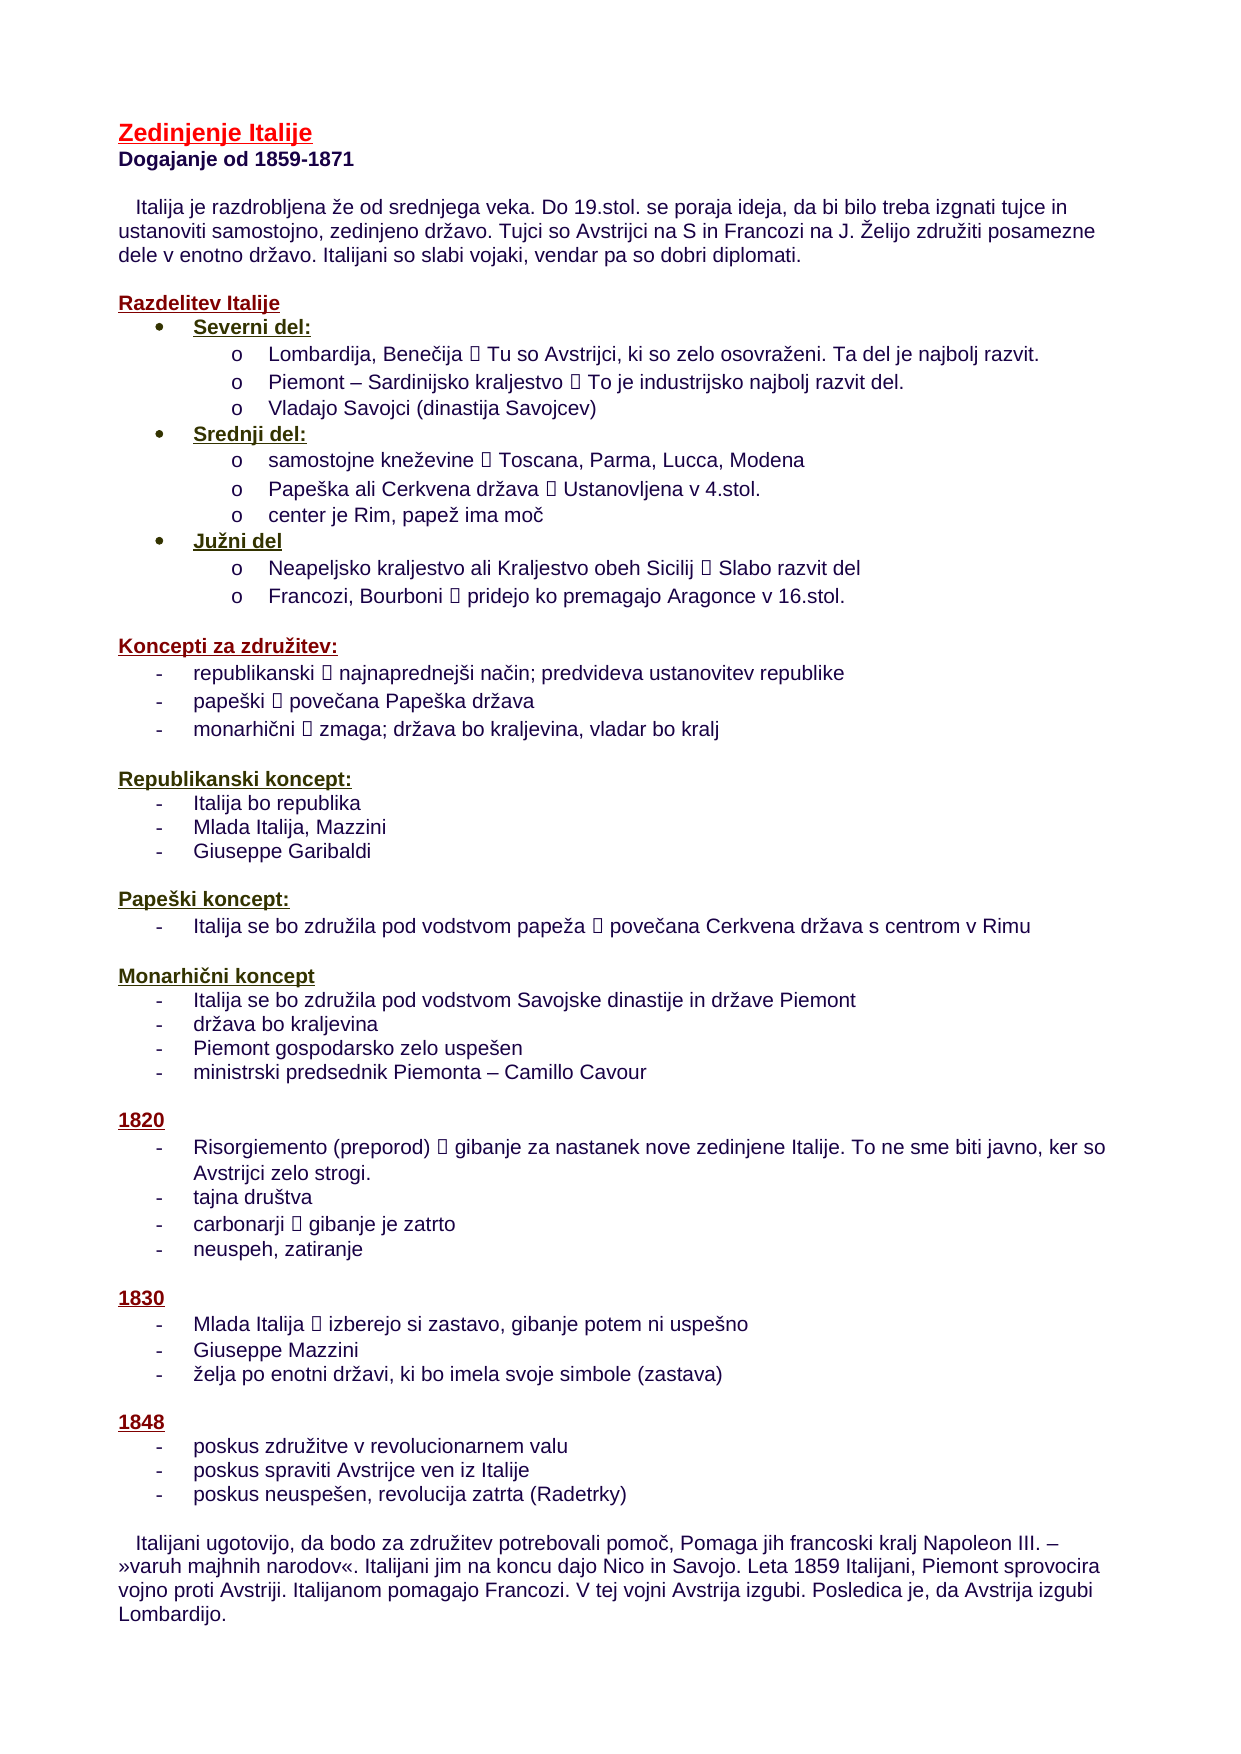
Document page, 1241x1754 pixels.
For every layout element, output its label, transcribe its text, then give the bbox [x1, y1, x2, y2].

text 1848 [118, 1410, 1122, 1434]
list Giuseppe Mazzini [156, 1338, 1122, 1362]
list Giuseppe Garibaldi [156, 839, 1122, 863]
list želja po enotni državi, ki bo imela svoje simbole (zastava) [156, 1362, 1122, 1386]
list Mlada Italija, Mazzini [156, 815, 1122, 839]
list republikanski  najnaprednejši način; predvideva ustanovitev republike [156, 658, 1122, 686]
list ministrski predsednik Piemonta – Camillo Cavour [156, 1060, 1122, 1084]
list Neapeljsko kraljestvo ali Kraljestvo obeh Sicilij  Slabo razvit del [231, 553, 1122, 581]
text Italijani ugotovijo, da bodo za združitev potrebovali pomoč, Pomaga jih francoski kralj Napoleon III. – »varuh majhnih narodov«. Italijani jim na koncu dajo Nico in Savojo. Leta 1859 Italijani, Piemont sprovocira vojno proti Avstriji. Italijanom pomagajo Francozi. V tej vojni Avstrija izgubi. Posledica je, da Avstrija izgubi Lombardijo. [118, 1530, 1122, 1626]
list Lombardija, Benečija  Tu so Avstrijci, ki so zelo osovraženi. Ta del je najbolj razvit. [231, 339, 1122, 367]
list Severni del: [156, 314, 1122, 339]
list država bo kraljevina [156, 1012, 1122, 1036]
text Papeški koncept: [118, 887, 1122, 911]
text Razdelitev Italije [118, 291, 1122, 314]
list Italija se bo združila pod vodstvom papeža  povečana Cerkvena država s centrom v Rimu [156, 911, 1122, 940]
list Mlada Italija  izberejo si zastavo, gibanje potem ni uspešno [156, 1309, 1122, 1338]
list tajna društva [156, 1184, 1122, 1209]
list Južni del [156, 528, 1122, 553]
list center je Rim, papež ima moč [231, 503, 1122, 528]
list papeški  povečana Papeška država [156, 686, 1122, 714]
list samostojne kneževine  Toscana, Parma, Lucca, Modena [231, 446, 1122, 474]
list Srednji del: [156, 422, 1122, 446]
list Italija se bo združila pod vodstvom Savojske dinastije in države Piemont [156, 988, 1122, 1012]
list poskus spraviti Avstrijce ven iz Italije [156, 1458, 1122, 1482]
list Vladajo Savojci (dinastija Savojcev) [231, 396, 1122, 422]
text Republikanski koncept: [118, 767, 1122, 791]
list monarhični  zmaga; država bo kraljevina, vladar bo kralj [156, 714, 1122, 743]
list Francozi, Bourboni  pridejo ko premagajo Aragonce v 16.stol. [231, 581, 1122, 610]
list Piemont gospodarsko zelo uspešen [156, 1036, 1122, 1060]
list Piemont – Sardinijsko kraljestvo  To je industrijsko najbolj razvit del. [231, 367, 1122, 396]
text 1830 [118, 1285, 1122, 1309]
text Koncepti za združitev: [118, 634, 1122, 658]
list Italija bo republika [156, 791, 1122, 815]
list Risorgiemento (preporod)  gibanje za nastanek nove zedinjene Italije. To ne sme biti javno, ker so Avstrijci zelo strogi. [156, 1132, 1122, 1184]
text Monarhični koncept [118, 964, 1122, 988]
list Papeška ali Cerkvena država  Ustanovljena v 4.stol. [231, 474, 1122, 503]
list carbonarji  gibanje je zatrto [156, 1209, 1122, 1237]
text 1820 [118, 1108, 1122, 1132]
text Zedinjenje Italije [118, 118, 1122, 147]
list neuspeh, zatiranje [156, 1237, 1122, 1261]
list poskus neuspešen, revolucija zatrta (Radetrky) [156, 1482, 1122, 1506]
text Dogajanje od 1859-1871 [118, 147, 1122, 171]
list poskus združitve v revolucionarnem valu [156, 1434, 1122, 1458]
text Italija je razdrobljena že od srednjega veka. Do 19.stol. se poraja ideja, da bi bilo treba izgnati tujce in ustanoviti samostojno, zedinjeno državo. Tujci so Avstrijci na S in Francozi na J. Želijo združiti posamezne dele v enotno državo. Italijani so slabi vojaki, vendar pa so dobri diplomati. [118, 195, 1122, 267]
